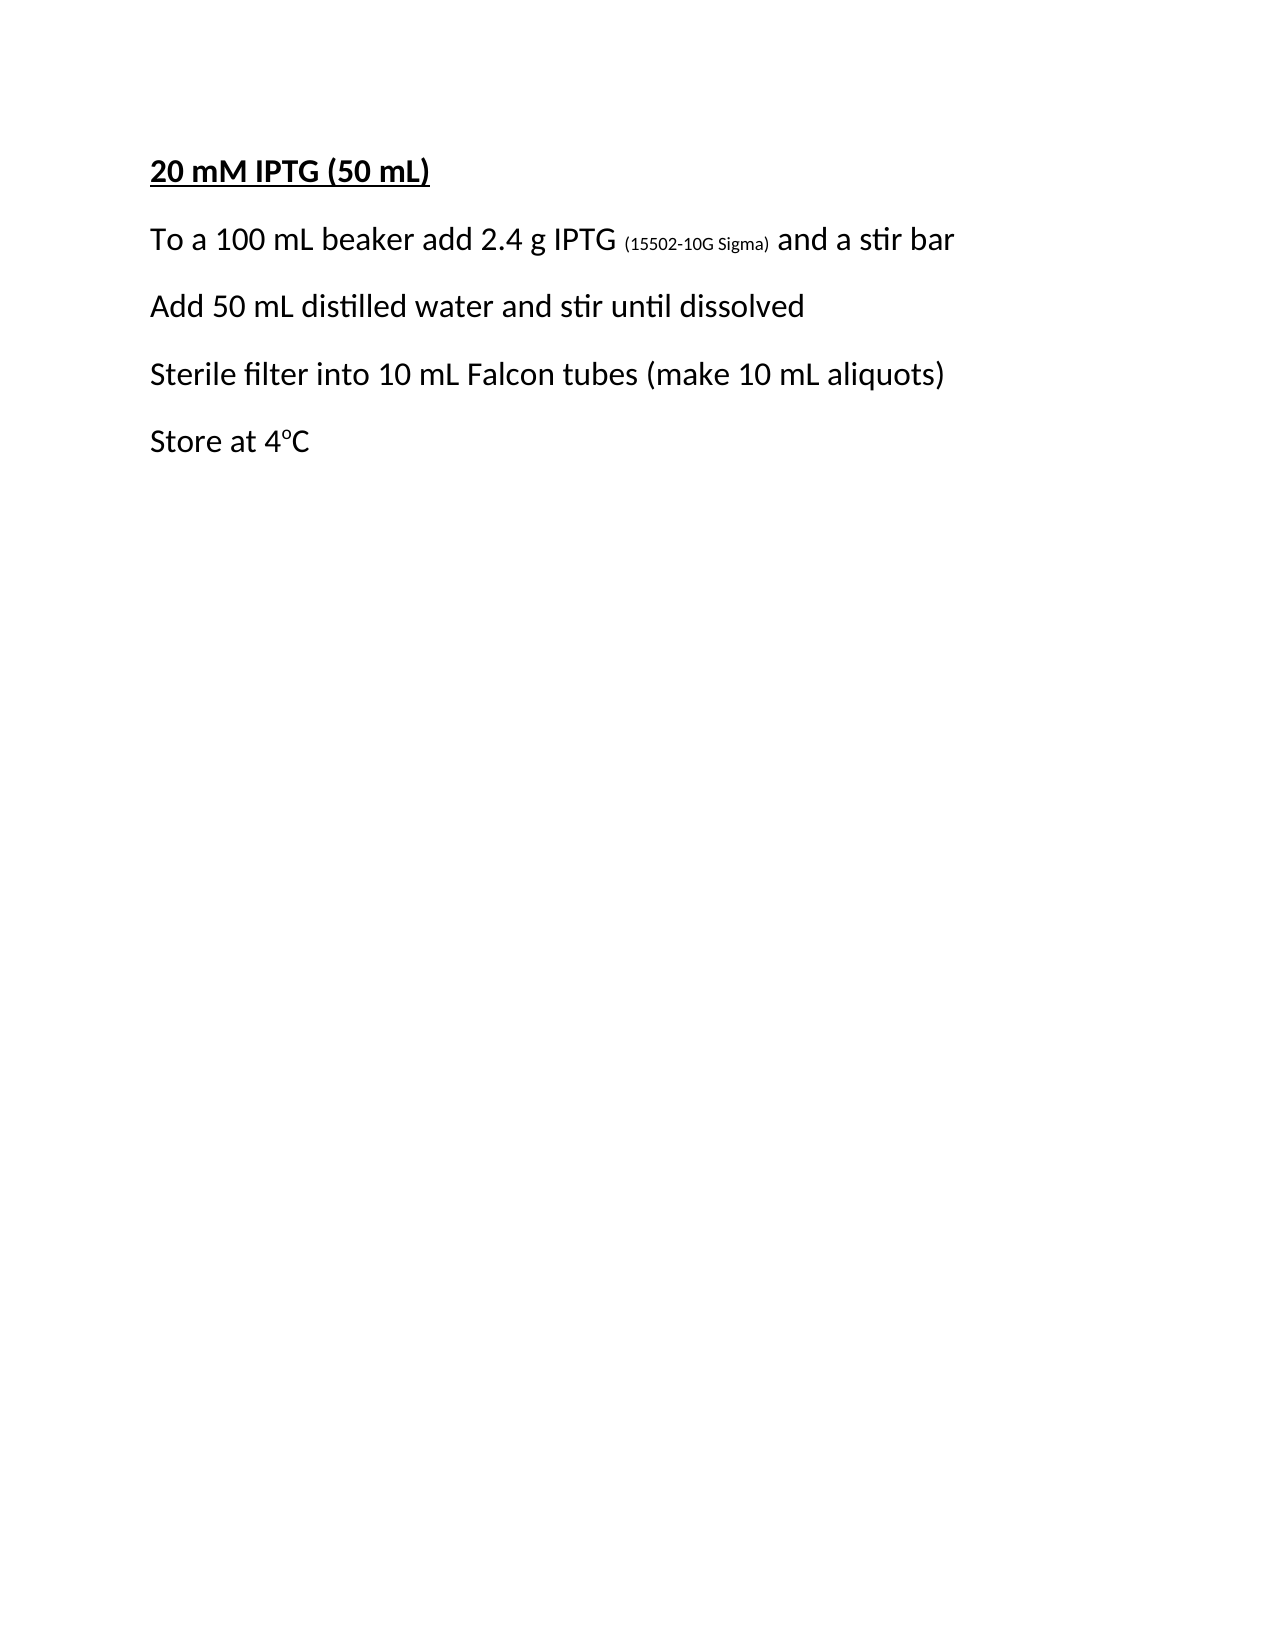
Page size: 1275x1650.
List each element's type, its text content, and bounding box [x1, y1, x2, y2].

text 20 mM IPTG (50 mL) [150, 150, 1125, 191]
text Store at 4oC [150, 420, 1125, 461]
text Add 50 mL distilled water and stir until dissolved [150, 285, 1125, 326]
text To a 100 mL beaker add 2.4 g IPTG (15502-10G Sigma) and a stir bar [150, 218, 1125, 258]
text Sterile filter into 10 mL Falcon tubes (make 10 mL aliquots) [150, 353, 1125, 393]
